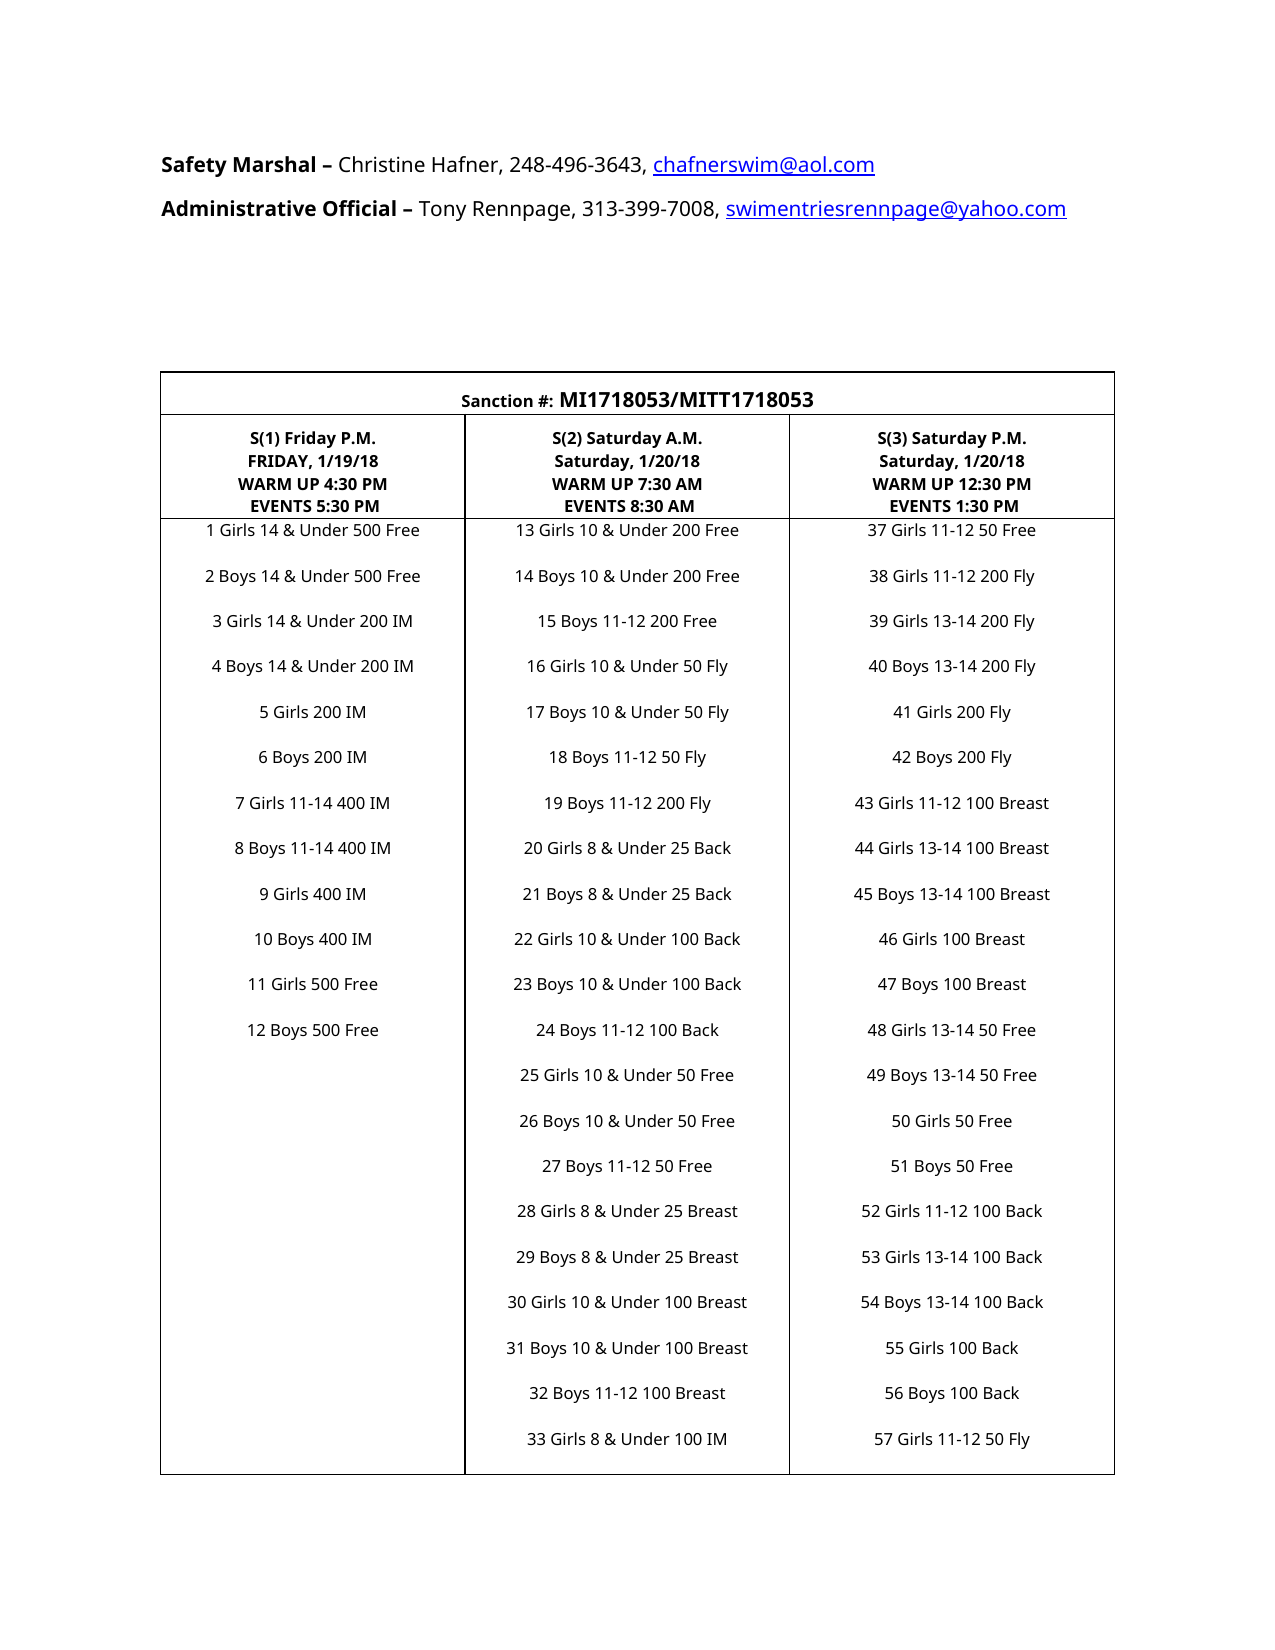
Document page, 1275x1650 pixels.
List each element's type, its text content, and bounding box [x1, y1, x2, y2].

table_cell S(3) Saturday P.M. Saturday, 1/20/18 WARM UP 12:30 PM EVENTS 1:30 PM [790, 415, 1114, 518]
table_header Sanction #: MI1718053/MITT1718053 [161, 373, 1114, 413]
table_cell S(2) Saturday A.M. Saturday, 1/20/18 WARM UP 7:30 AM EVENTS 8:30 AM [466, 415, 789, 518]
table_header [150, 150, 1162, 324]
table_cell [790, 519, 1114, 1474]
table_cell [161, 519, 464, 1474]
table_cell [466, 519, 789, 1474]
table_cell S(1) Friday P.M. FRIDAY, 1/19/18 WARM UP 4:30 PM EVENTS 5:30 PM [161, 415, 464, 518]
